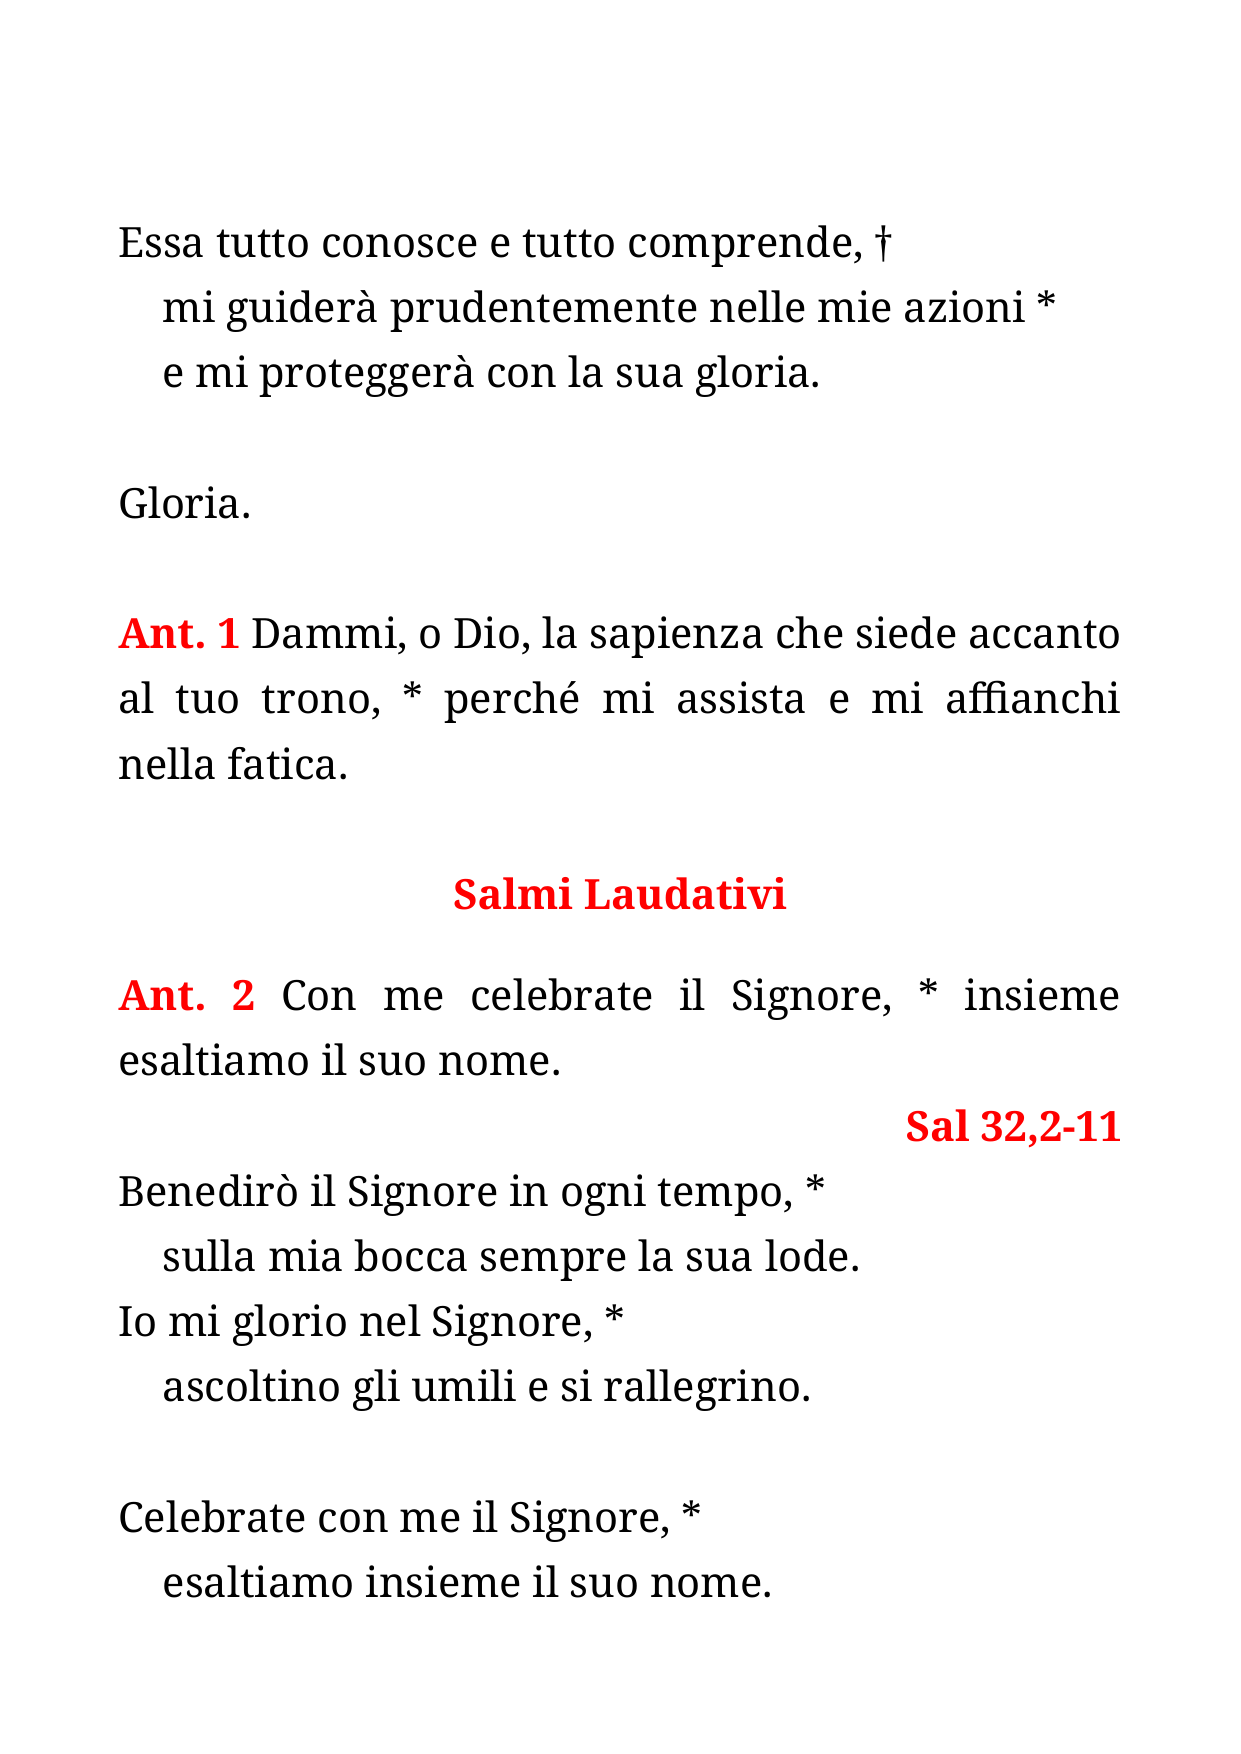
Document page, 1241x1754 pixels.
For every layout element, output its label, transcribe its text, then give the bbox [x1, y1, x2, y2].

text mi guiderà prudentemente nelle mie azioni * [118, 278, 1122, 335]
text e mi proteggerà con la sua gloria. [118, 343, 1122, 400]
text Io mi glorio nel Signore, * [118, 1292, 1122, 1349]
text Ant. 2 Con me celebrate il Signore, * insieme esaltiamo il suo nome. [118, 966, 1122, 1088]
text esaltiamo insieme il suo nome. [118, 1553, 1122, 1610]
text Gloria. [118, 474, 1122, 530]
text Benedirò il Signore in ogni tempo, * [118, 1162, 1122, 1218]
text Salmi Laudativi [118, 865, 1122, 922]
text Ant. 1 Dammi, o Dio, la sapienza che siede accanto al tuo trono, * perché mi assista e mi affianchi nella fatica. [118, 604, 1122, 791]
text ascoltino gli umili e si rallegrino. [118, 1357, 1122, 1414]
text Celebrate con me il Signore, * [118, 1488, 1122, 1544]
text Sal 32,2-11 [118, 1096, 1122, 1153]
text Essa tutto conosce e tutto comprende, † [118, 213, 1122, 269]
text sulla mia bocca sempre la sua lode. [118, 1227, 1122, 1284]
